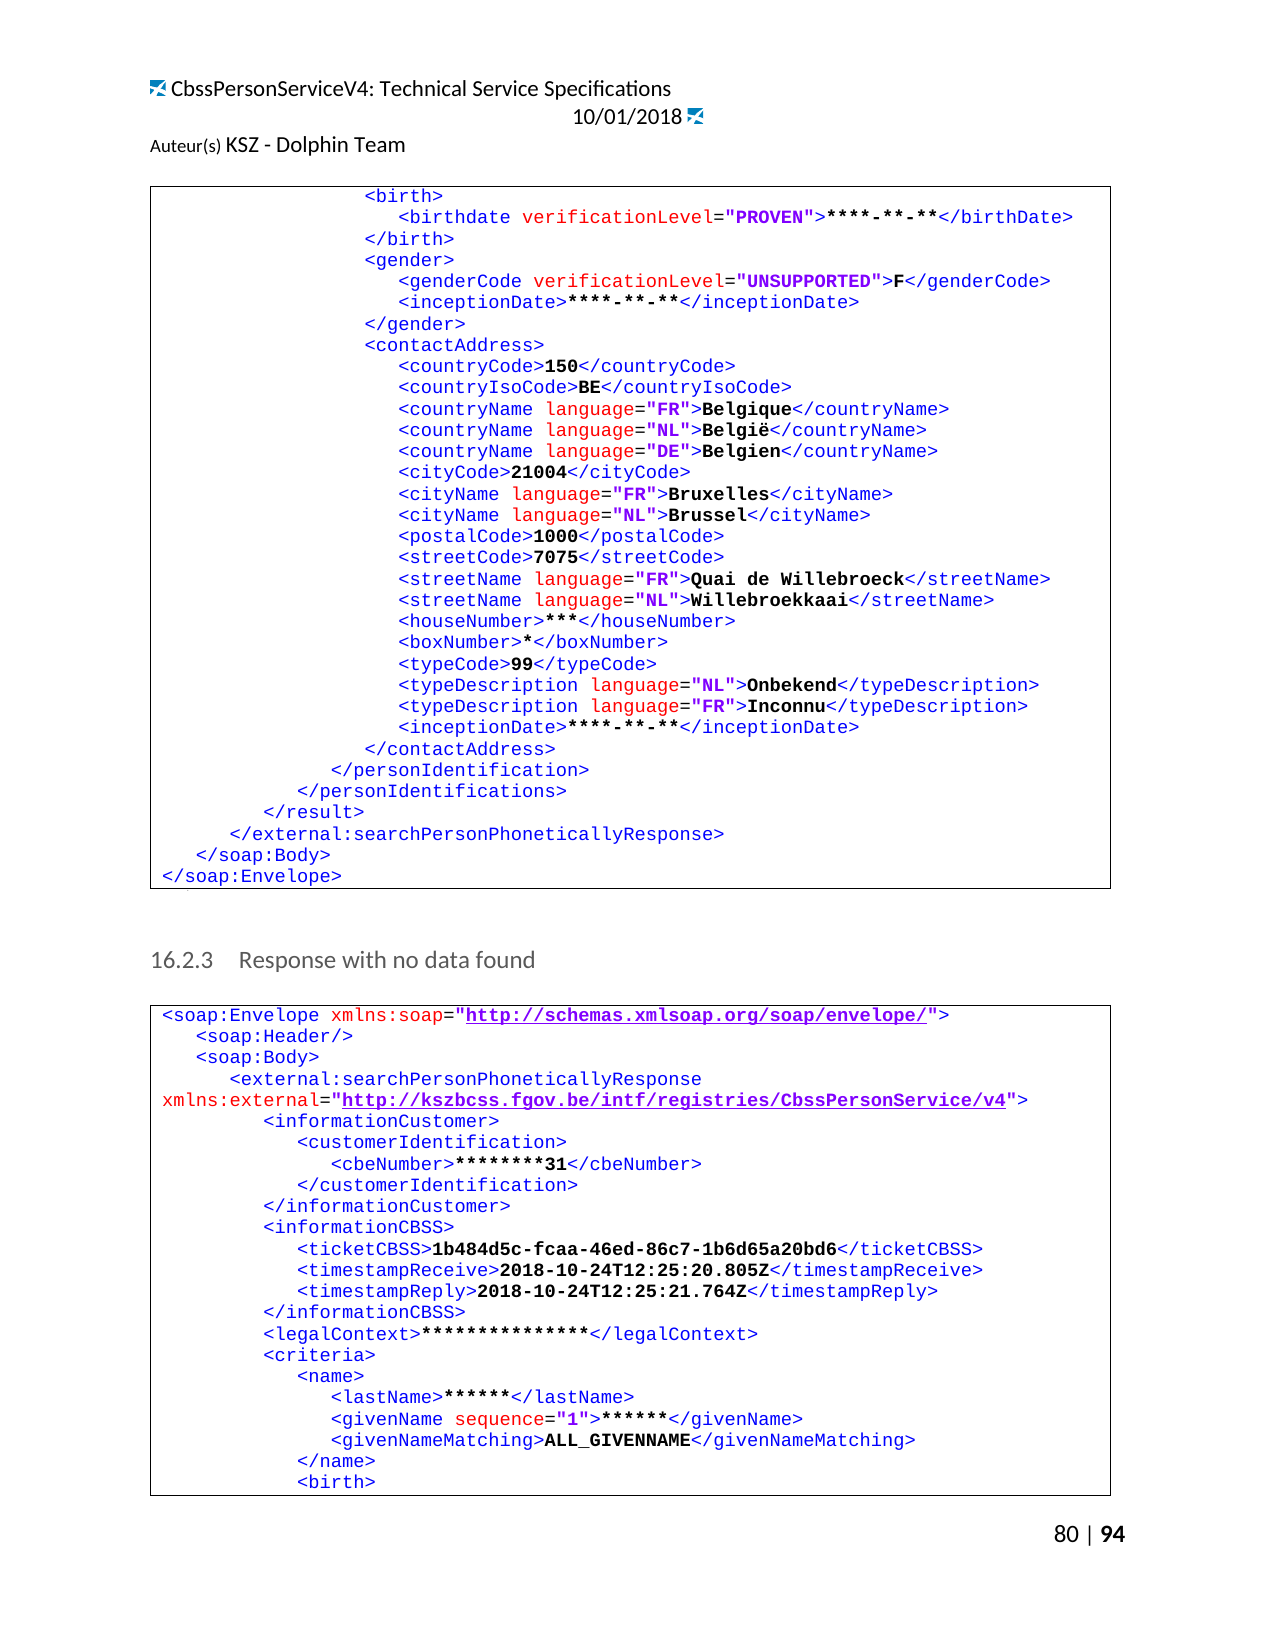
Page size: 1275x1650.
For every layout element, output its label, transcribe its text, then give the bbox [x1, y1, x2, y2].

picture [150, 85, 166, 96]
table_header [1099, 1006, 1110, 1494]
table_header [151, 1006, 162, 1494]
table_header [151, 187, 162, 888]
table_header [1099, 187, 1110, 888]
picture [687, 111, 704, 124]
subtitle Response with no data found [150, 945, 1125, 975]
